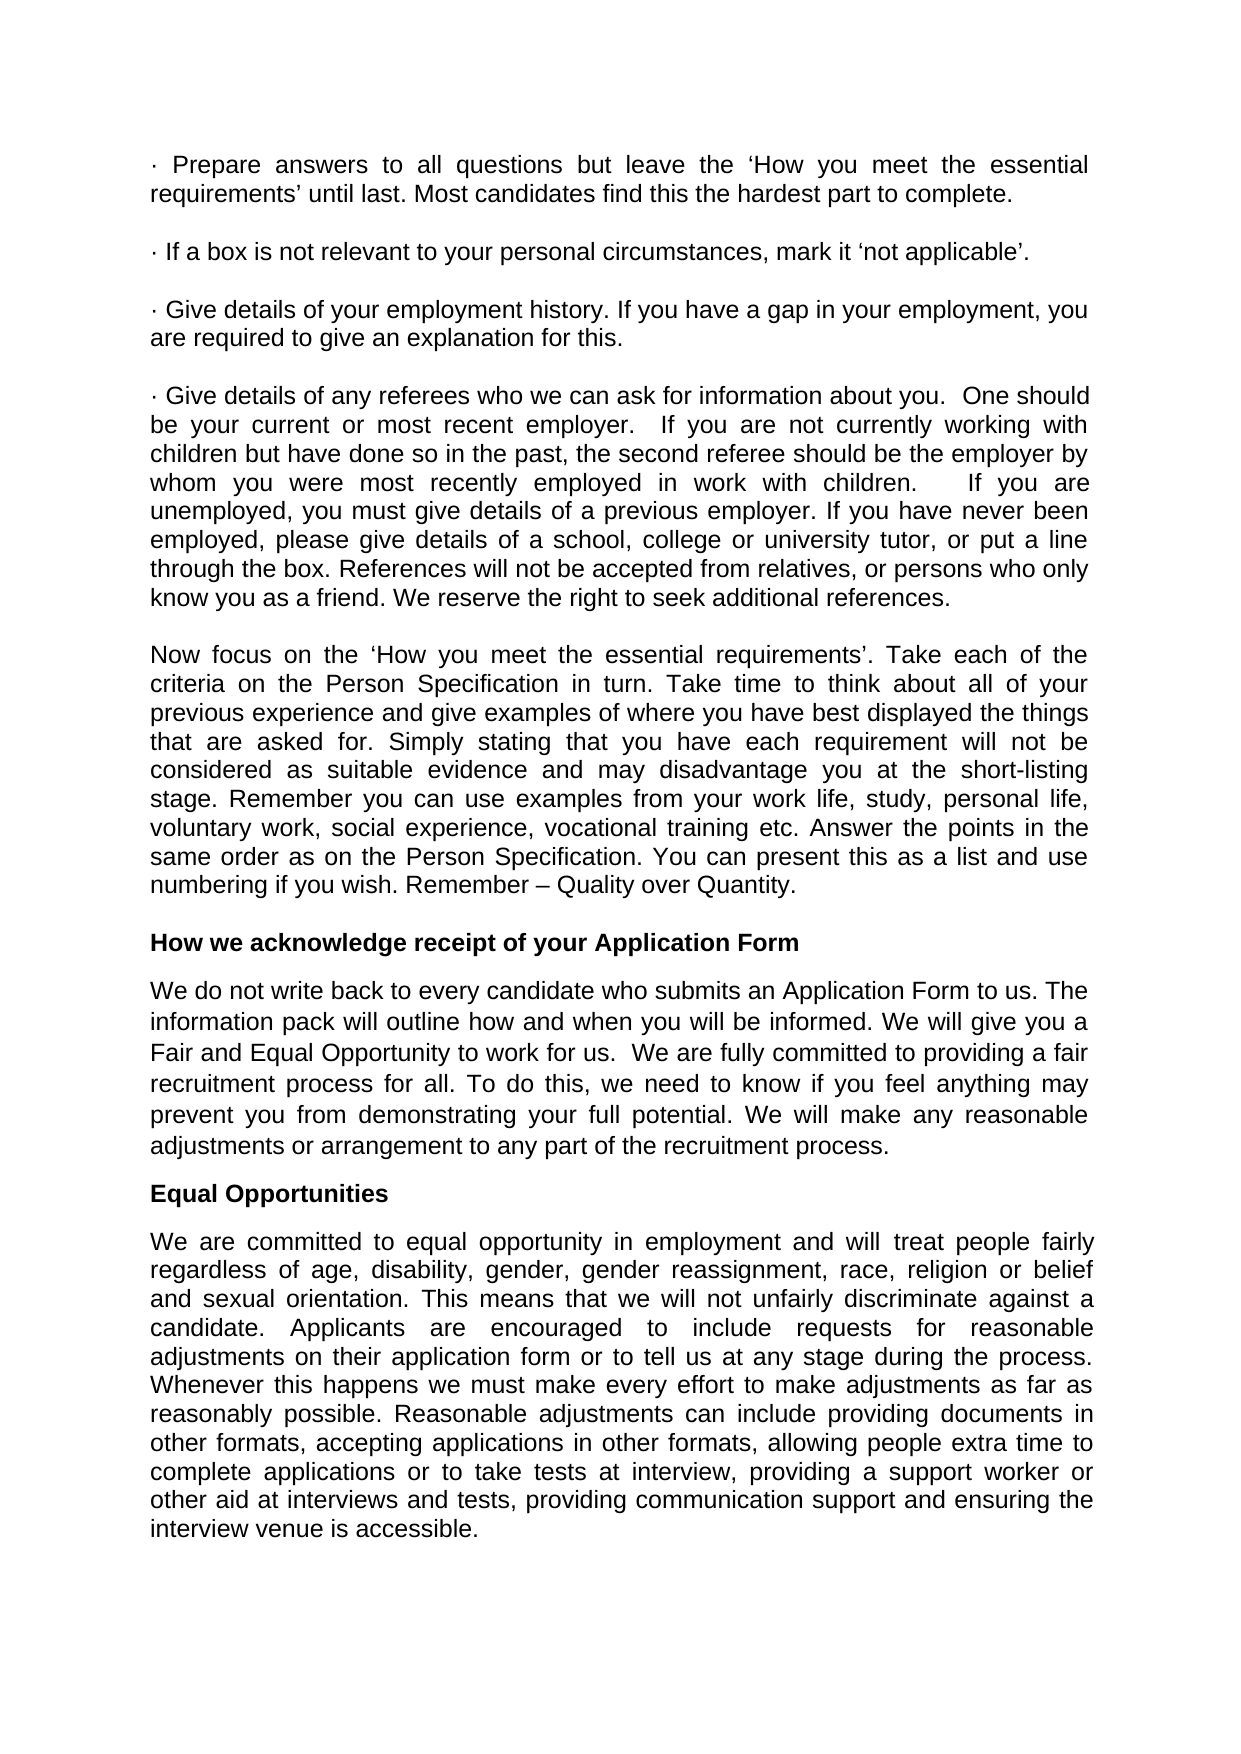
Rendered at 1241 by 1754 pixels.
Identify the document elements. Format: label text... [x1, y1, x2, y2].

text We do not write back to every candidate who submits an Application Form to us. The information pack will outline how and when you will be informed. We will give you a Fair and Equal Opportunity to work for us. We are fully committed to providing a fair recruitment process for all. To do this, we need to know if you feel anything may prevent you from demonstrating your full potential. We will make any reasonable adjustments or arrangement to any part of the recruitment process. [150, 976, 1090, 1160]
text How we acknowledge receipt of your Application Form [150, 928, 1090, 957]
text We are committed to equal opportunity in employment and will treat people fairly regardless of age, disability, gender, gender reassignment, race, religion or belief and sexual orientation. This means that we will not unfairly discriminate against a candidate. Applicants are encouraged to include requests for reasonable adjustments on their application form or to tell us at any stage during the process. Whenever this happens we must make every effort to make adjustments as far as reasonably possible. Reasonable adjustments can include providing documents in other formats, accepting applications in other formats, allowing people extra time to complete applications or to take tests at interview, providing a support worker or other aid at interviews and tests, providing communication support and ensuring the interview venue is accessible. [150, 1227, 1095, 1543]
text Now focus on the ‘How you meet the essential requirements’. Take each of the criteria on the Person Specification in turn. Take time to think about all of your previous experience and give examples of where you have best displayed the things that are asked for. Simply stating that you have each requirement will not be considered as suitable evidence and may disadvantage you at the short-listing stage. Remember you can use examples from your work life, study, personal life, voluntary work, social experience, vocational training etc. Answer the points in the same order as on the Person Specification. You can present this as a list and use numbering if you wish. Remember – Quality over Quantity. [150, 640, 1090, 899]
text · Give details of your employment history. If you have a gap in your employment, you are required to give an explanation for this. [150, 294, 1090, 352]
text Equal Opportunities [150, 1179, 1090, 1208]
text · If a box is not relevant to your personal circumstances, mark it ‘not applicable’. [150, 237, 1090, 265]
text · Give details of any referees who we can ask for information about you. One should be your current or most recent employer. If you are not currently working with children but have done so in the past, the second referee should be the employer by whom you were most recently employed in work with children. If you are unemployed, you must give details of a previous employer. If you have never been employed, please give details of a school, college or university tutor, or put a line through the box. References will not be accepted from relatives, or persons who only know you as a friend. We reserve the right to seek additional references. [150, 381, 1090, 611]
text · Prepare answers to all questions but leave the ‘How you meet the essential requirements’ until last. Most candidates find this the hardest part to complete. [150, 150, 1090, 207]
